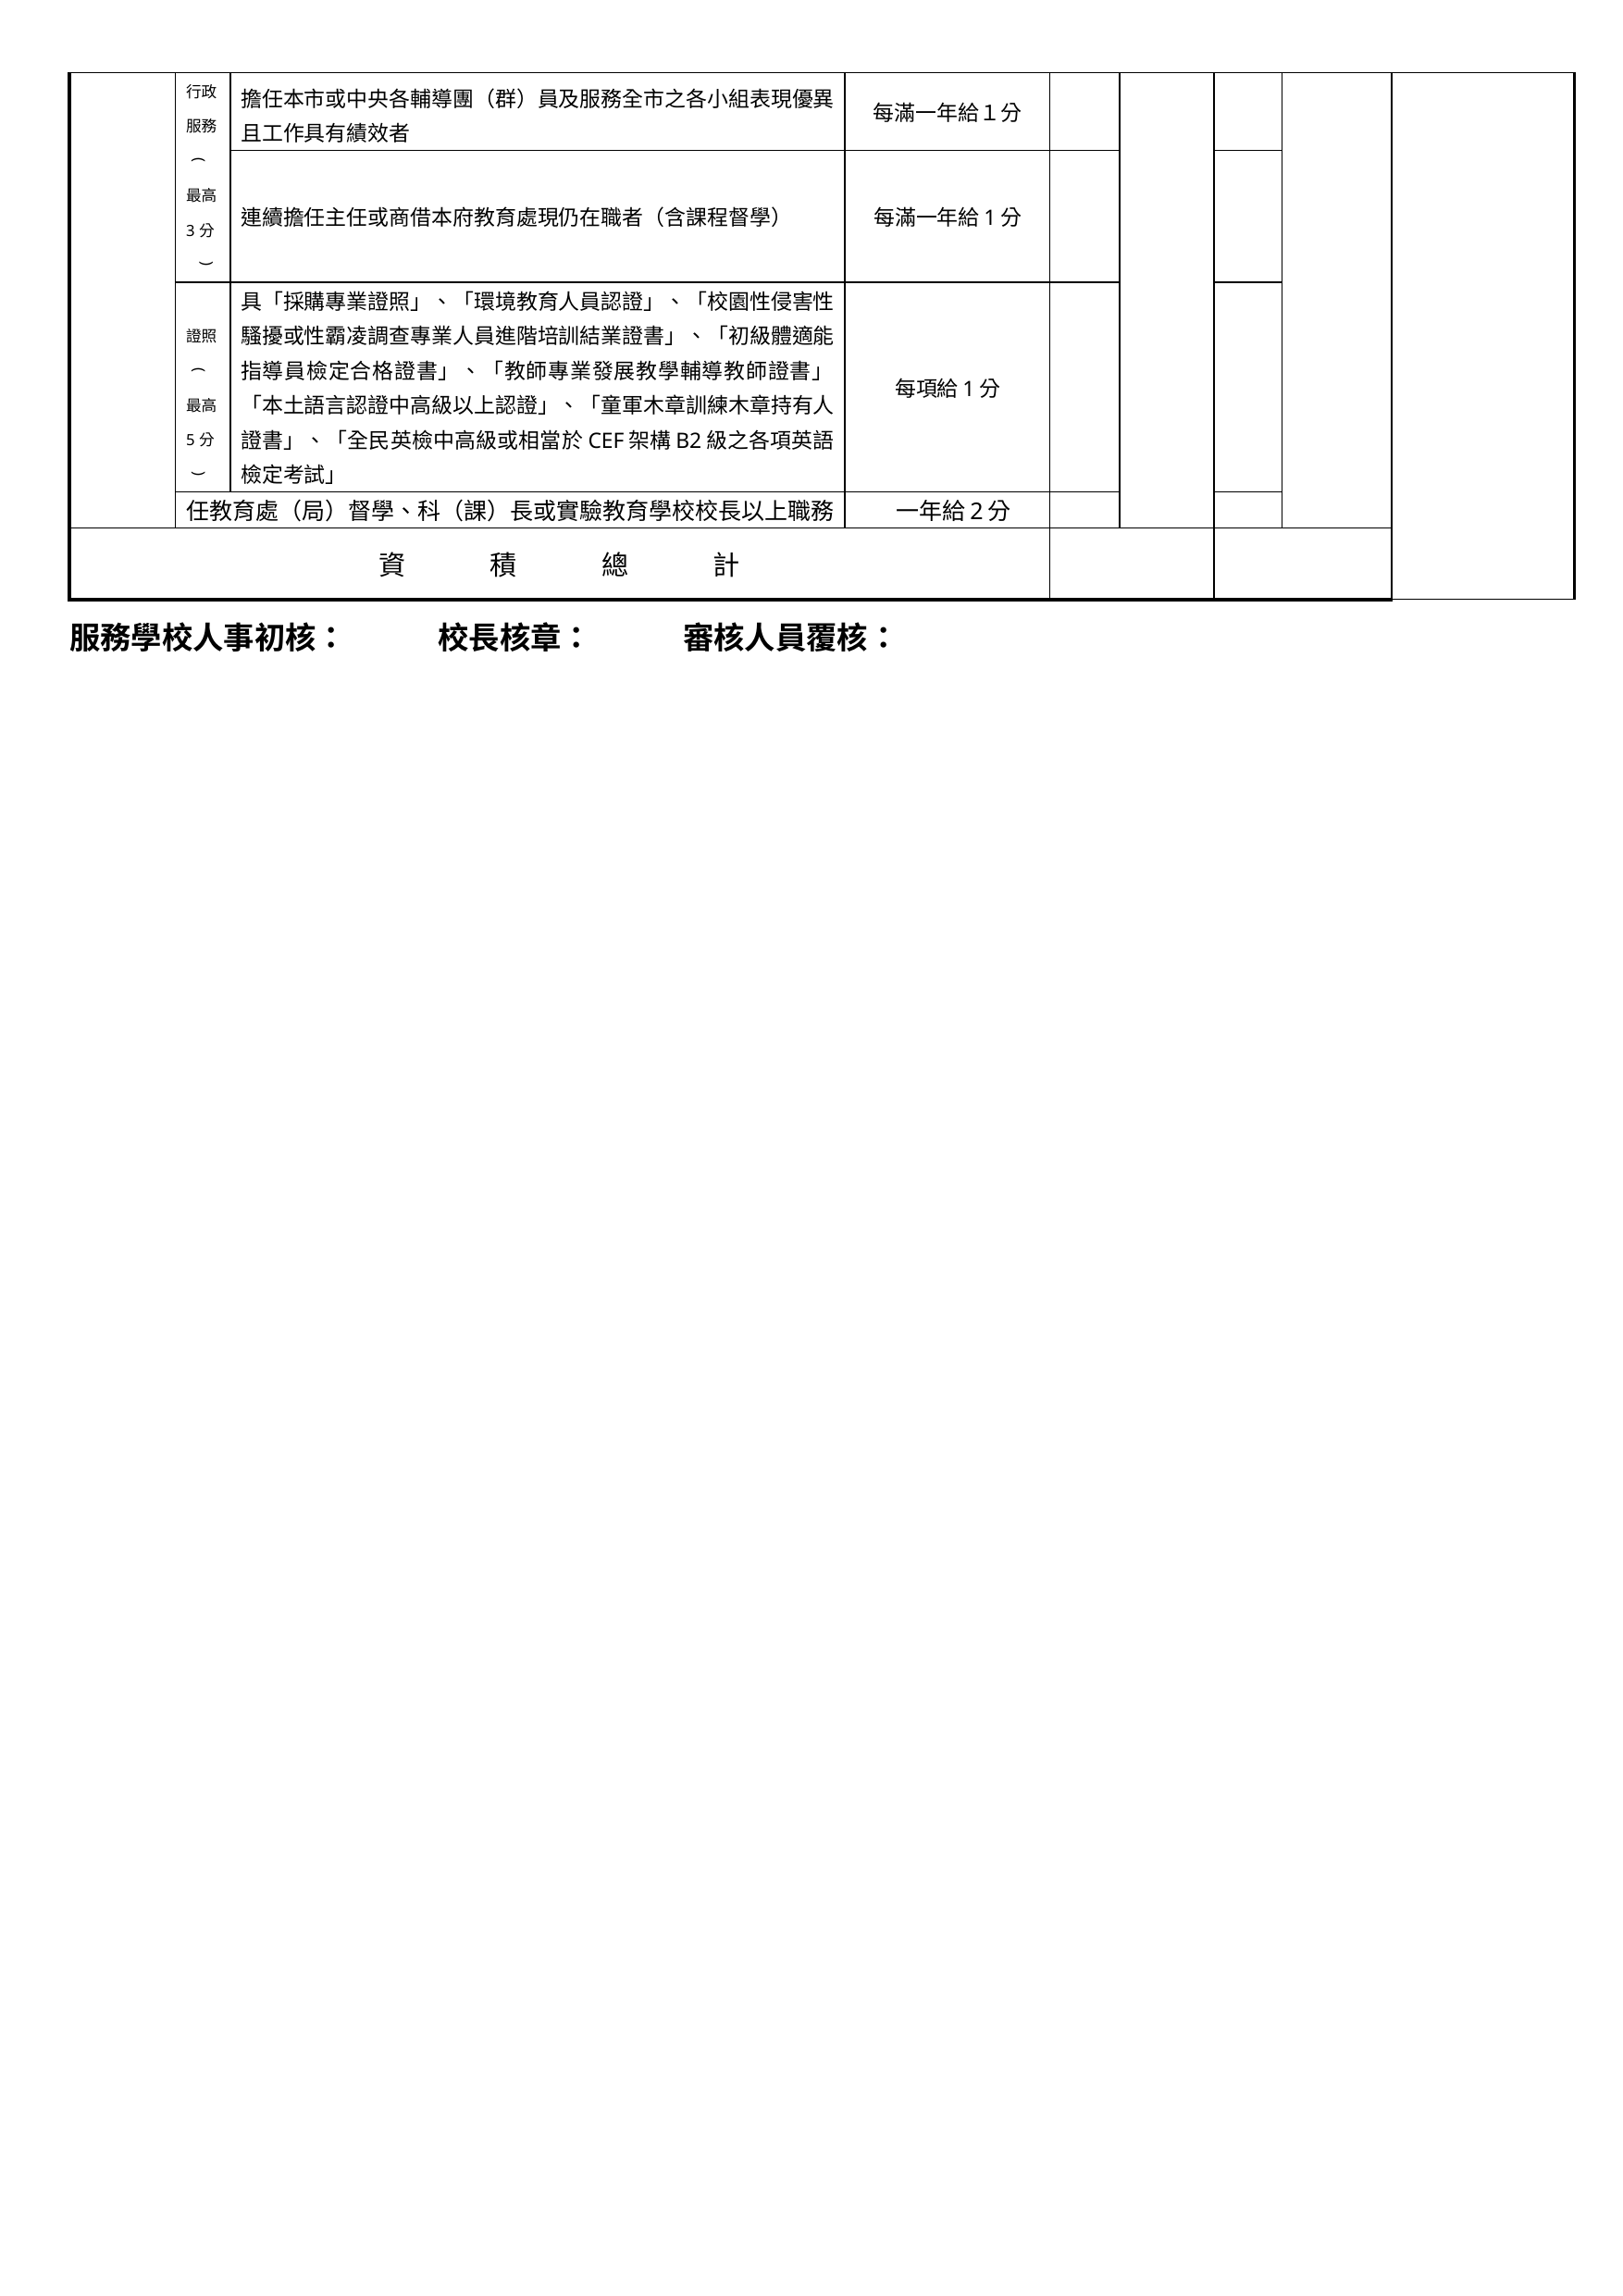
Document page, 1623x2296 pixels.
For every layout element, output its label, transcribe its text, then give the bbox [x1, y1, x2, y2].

table_cell 行政服務)最高 3 分 ( [176, 73, 229, 281]
table_cell [1215, 283, 1282, 491]
table_cell 具「採購專業證照」、「環境教育人員認證」、「校園性侵害性騷擾或性霸凌調查專業人員進階培訓結業證書」、「初級體適能指導員檢定合格證書」、「教師專業發展教學輔導教師證書」「本土語言認證中高級以上認證」、「童軍木章訓練木章持有人證書」、「全民英檢中高級或相當於CEF架構B2級之各項英語檢定考試」 [231, 283, 844, 491]
table_cell [1215, 492, 1282, 527]
table_cell 每項給1分 [846, 283, 1049, 491]
table_cell [1050, 528, 1213, 598]
text 服務學校人事初核： 校長核章： 審核人員覆核： [69, 601, 1554, 670]
table_cell [1050, 492, 1119, 527]
table_cell [1050, 151, 1119, 281]
table_cell [1050, 73, 1119, 150]
table_cell 擔任本市或中央各輔導團（群）員及服務全市之各小組表現優異且工作具有績效者 [231, 73, 844, 150]
table_cell [1050, 283, 1119, 491]
table_cell 每滿一年給１分 [846, 73, 1049, 150]
table_cell 資 積 總 計 [71, 528, 1049, 598]
table_cell 證照)最高 5 分 ( [176, 283, 229, 491]
table_cell 一年給2分 [846, 492, 1049, 527]
table_cell 連續擔任主任或商借本府教育處現仍在職者（含課程督學） [231, 151, 844, 281]
table_cell [1215, 73, 1282, 150]
table_cell 任教育處（局）督學、科（課）長或實驗教育學校校長以上職務 [176, 492, 844, 527]
table_cell [1215, 151, 1282, 281]
table_cell [1215, 528, 1391, 598]
table_cell 每滿一年給1分 [846, 151, 1049, 281]
